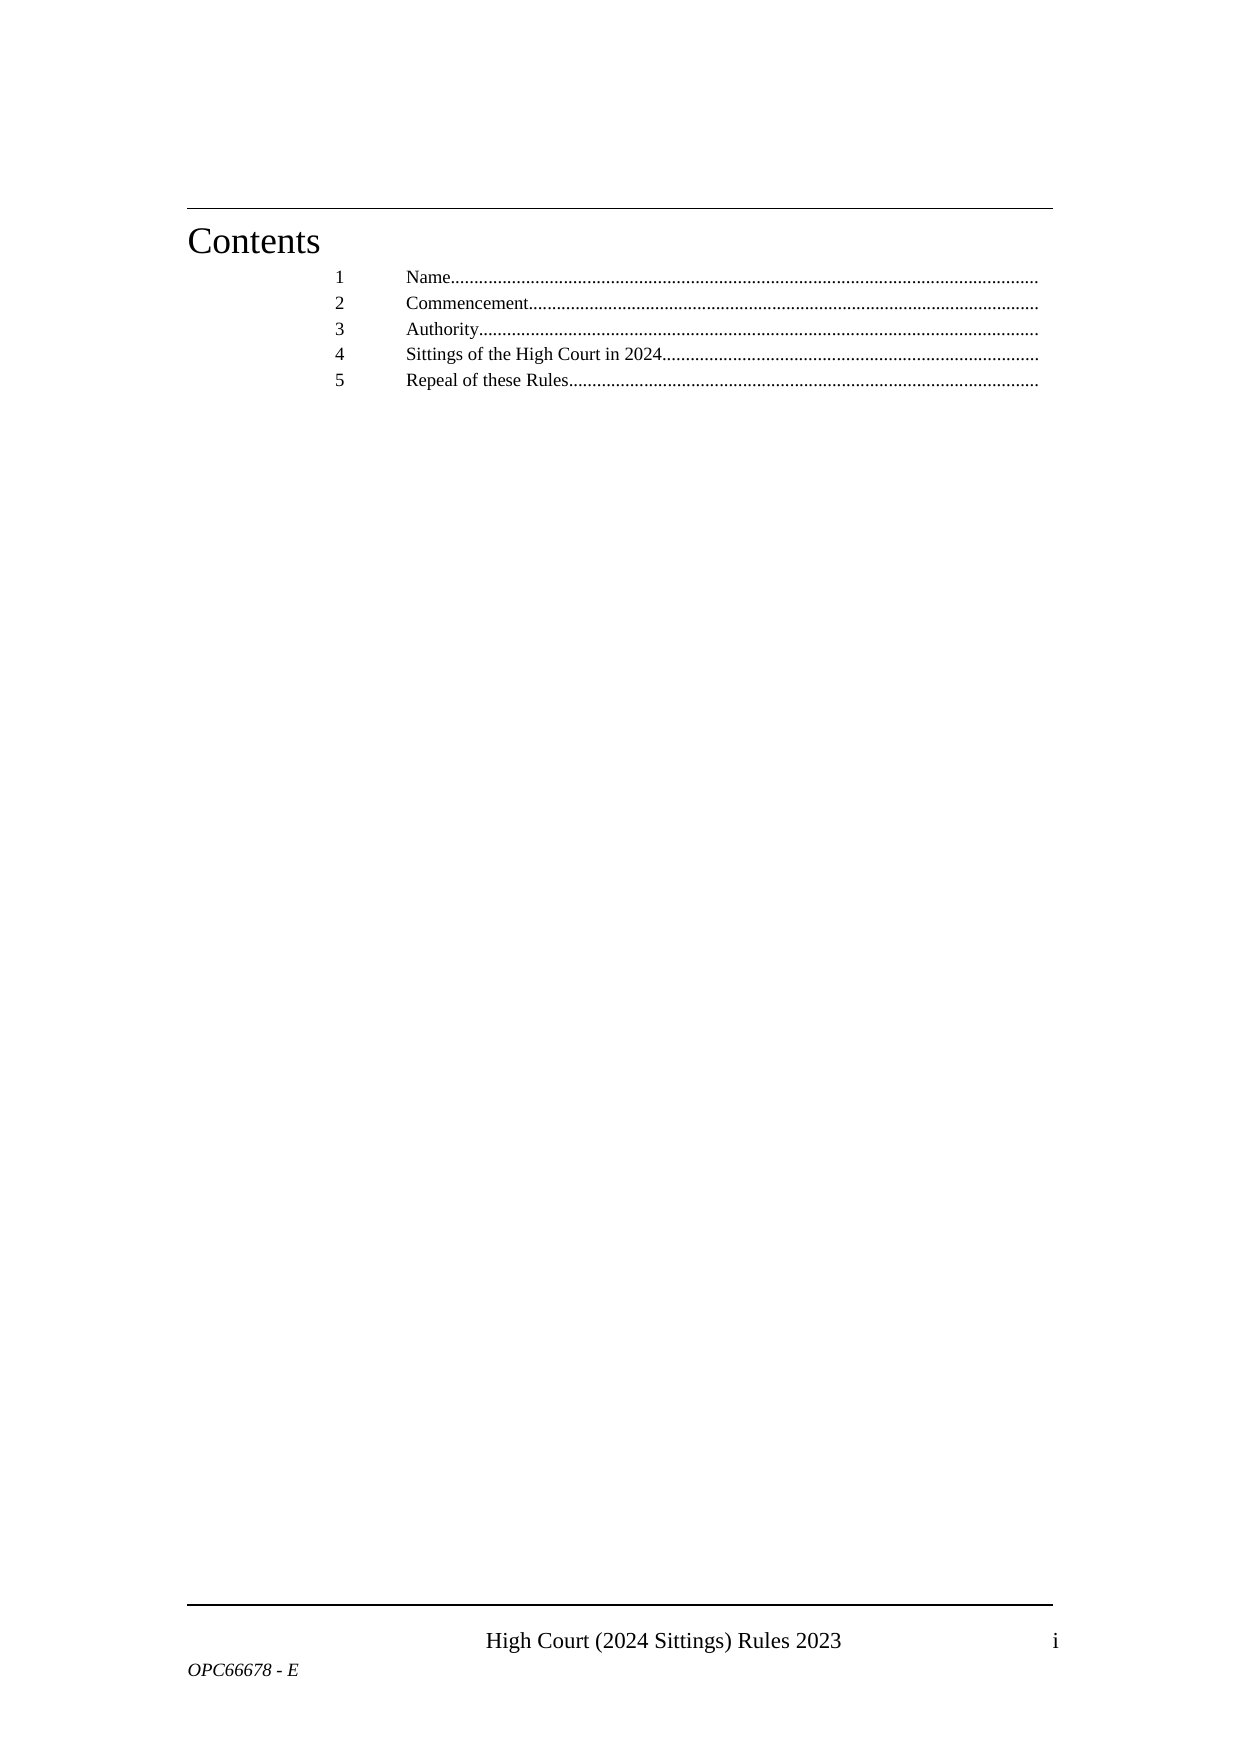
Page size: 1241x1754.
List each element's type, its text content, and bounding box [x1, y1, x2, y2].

text 5 Repeal of these Rules 2 [335, 369, 994, 390]
text 1 Name 1 [335, 266, 994, 287]
text 4 Sittings of the High Court in 2024 1 [335, 343, 994, 365]
text 3 Authority 1 [335, 317, 994, 339]
text 2 Commencement 1 [335, 292, 994, 313]
text Contents [187, 219, 1053, 262]
